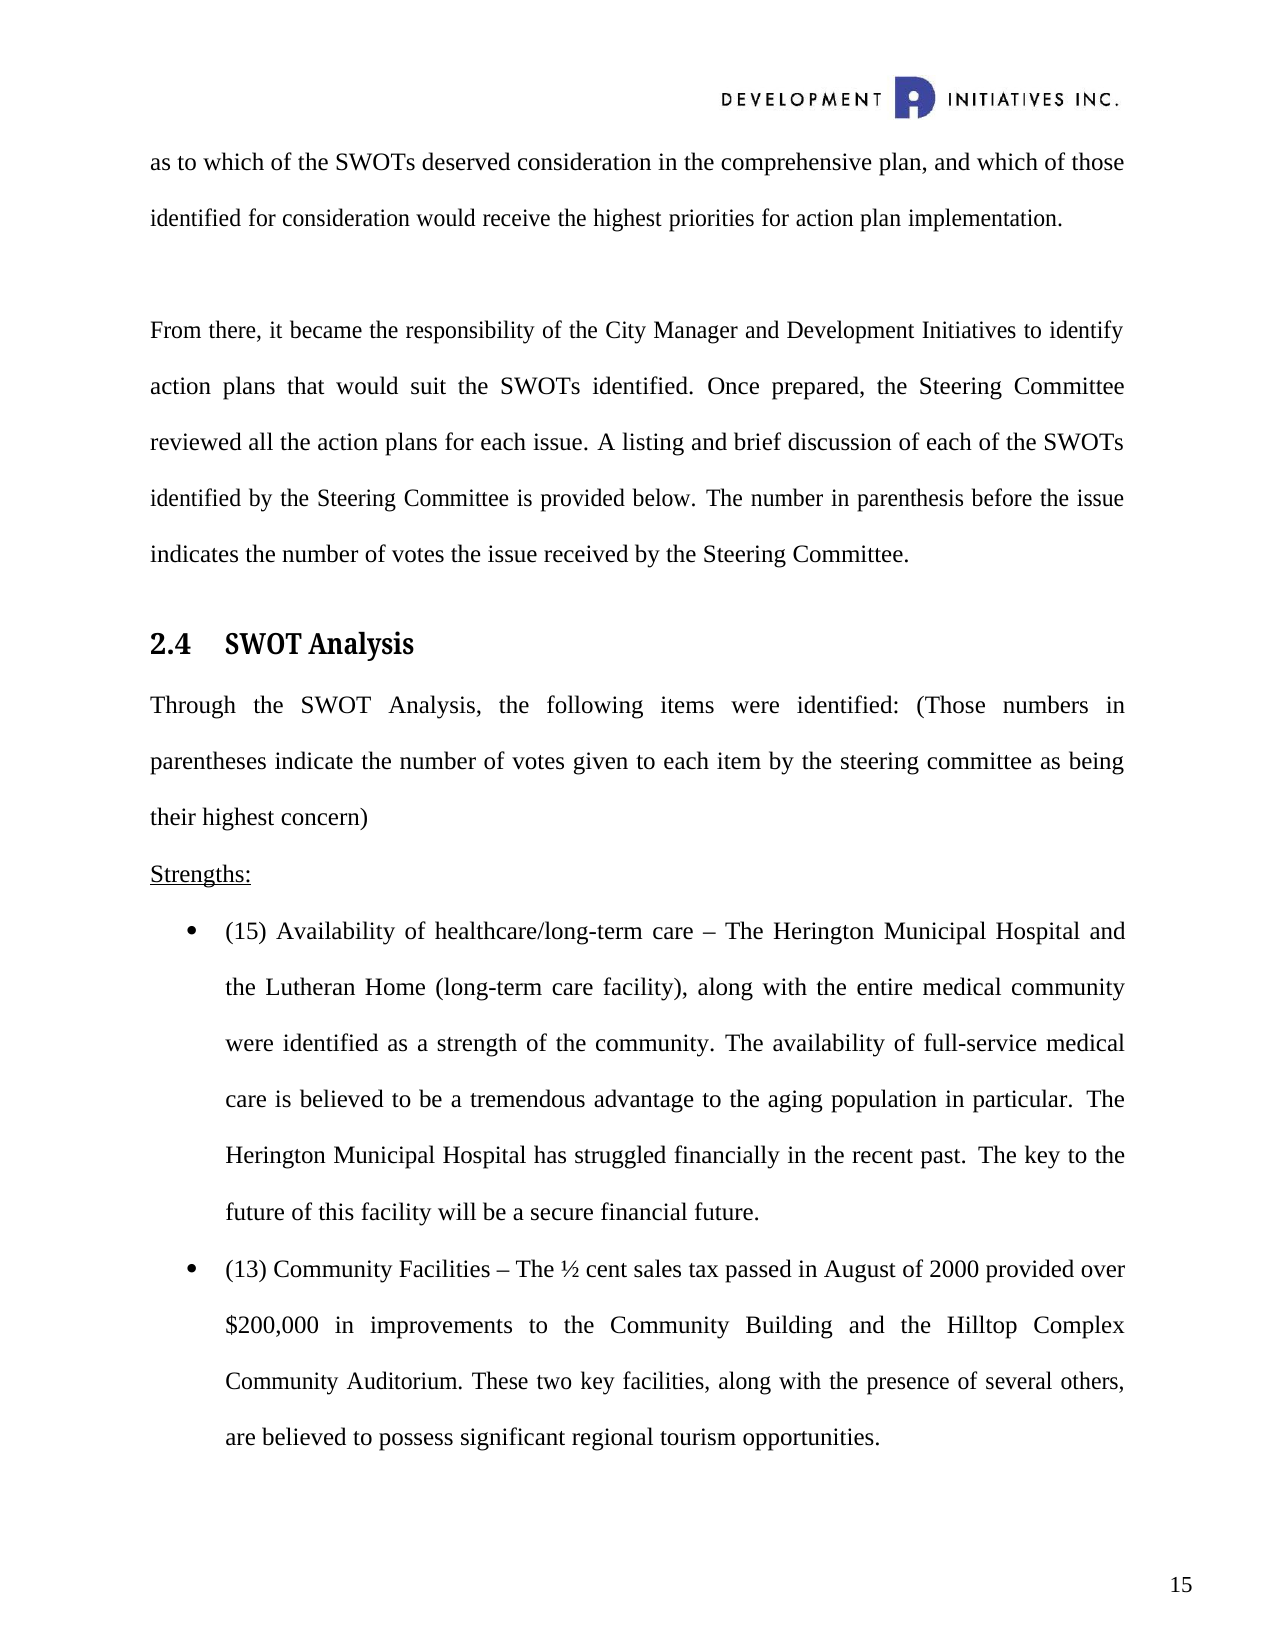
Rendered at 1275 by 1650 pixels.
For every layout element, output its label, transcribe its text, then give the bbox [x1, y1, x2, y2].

subtitle SWOT Analysis [150, 623, 1175, 663]
text as to which of the SWOTs deserved consideration in the comprehensive plan, and which of those identified for consideration would receive the highest priorities for action plan implementation. [150, 147, 1125, 232]
picture [718, 75, 1122, 120]
text From there, it became the responsibility of the City Manager and Development Initiatives to identify action plans that would suit the SWOTs identified. Once prepared, the Steering Committee reviewed all the action plans for each issue. A listing and brief discussion of each of the SWOTs identified by the Steering Committee is provided below. The number in parenthesis before the issue indicates the number of votes the issue received by the Steering Committee. [150, 315, 1125, 568]
text Strengths: [150, 859, 1175, 887]
text $200,000 in improvements to the Community Building and the Hilltop Complex Community Auditorium. These two key facilities, along with the presence of several others, are believed to possess significant regional tourism opportunities. [225, 1310, 1125, 1451]
text Through the SWOT Analysis, the following items were identified: (Those numbers in parentheses indicate the number of votes given to each item by the steering committee as being their highest concern) [150, 690, 1126, 831]
list (13) Community Facilities – The ½ cent sales tax passed in August of 2000 provided over [187, 1254, 1175, 1282]
list (15) Availability of healthcare/long-term care – The Herington Municipal Hospital and the Lutheran Home (long-term care facility), along with the entire medical community were identified as a strength of the community. The availability of full-service medical care is believed to be a tremendous advantage to the aging population in particular. The Herington Municipal Hospital has struggled financially in the recent past. The key to the future of this facility will be a secure financial future. [187, 916, 1126, 1225]
